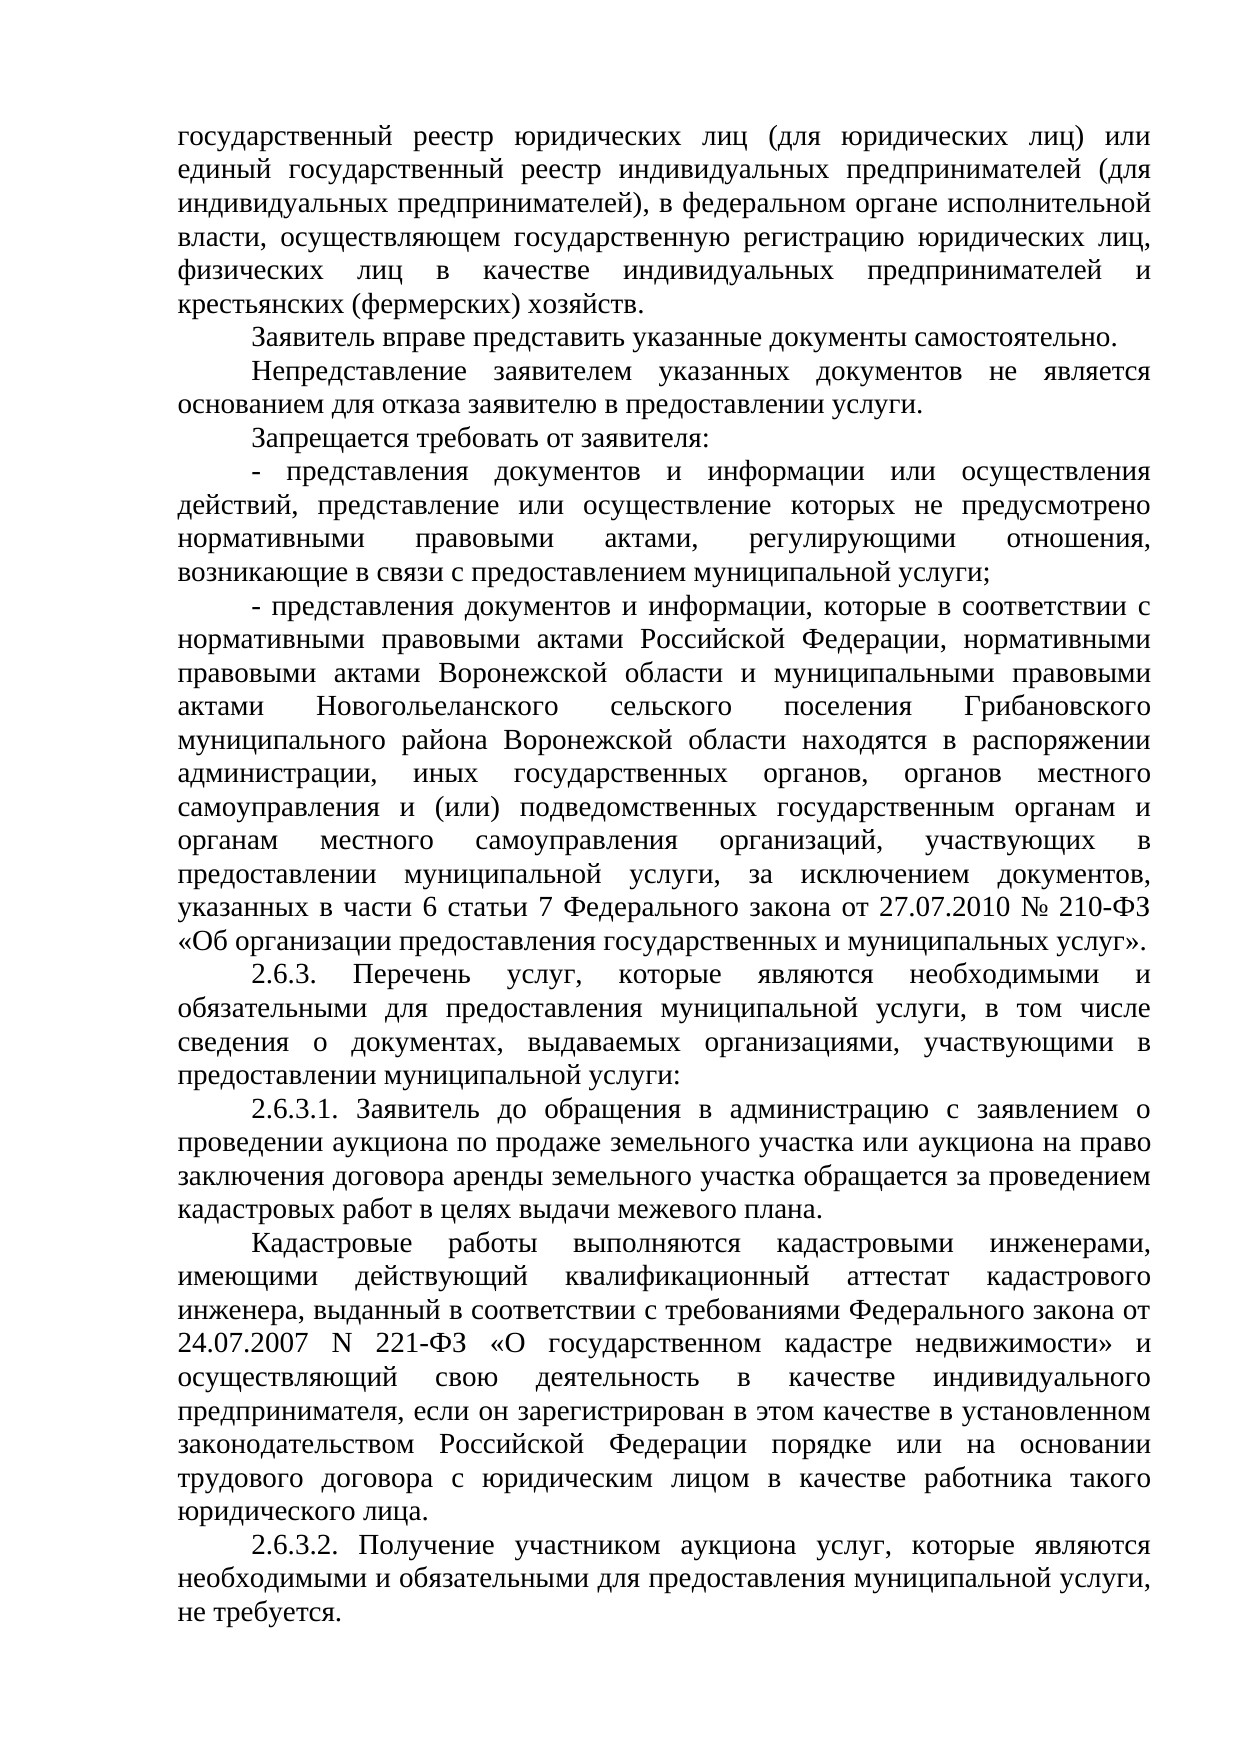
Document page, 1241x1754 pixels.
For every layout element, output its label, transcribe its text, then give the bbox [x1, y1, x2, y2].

text Заявитель вправе представить указанные документы самостоятельно. [177, 319, 1152, 353]
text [177, 118, 1152, 319]
text 2.6.3.2. Получение участником аукциона услуг, которые являются необходимыми и обязательными для предоставления муниципальной услуги, не требуется. [177, 1527, 1152, 1627]
text 2.6.3.1. Заявитель до обращения в администрацию с заявлением о проведении аукциона по продаже земельного участка или аукциона на право заключения договора аренды земельного участка обращается за проведением кадастровых работ в целях выдачи межевого плана. [177, 1091, 1152, 1225]
text Непредставление заявителем указанных документов не является основанием для отказа заявителю в предоставлении услуги. [177, 353, 1152, 420]
text - представления документов и информации или осуществления действий, представление или осуществление которых не предусмотрено нормативными правовыми актами, регулирующими отношения, возникающие в связи с предоставлением муниципальной услуги; [177, 453, 1152, 588]
text Запрещается требовать от заявителя: [177, 420, 1152, 453]
text Кадастровые работы выполняются кадастровыми инженерами, имеющими действующий квалификационный аттестат кадастрового инженера, выданный в соответствии с требованиями Федерального закона от 24.07.2007 N 221-ФЗ «О государственном кадастре недвижимости» и осуществляющий свою деятельность в качестве индивидуального предпринимателя, если он зарегистрирован в этом качестве в установленном законодательством Российской Федерации порядке или на основании трудового договора с юридическим лицом в качестве работника такого юридического лица. [177, 1225, 1152, 1527]
text 2.6.3. Перечень услуг, которые являются необходимыми и обязательными для предоставления муниципальной услуги, в том числе сведения о документах, выдаваемых организациями, участвующими в предоставлении муниципальной услуги: [177, 957, 1152, 1091]
text - представления документов и информации, которые в соответствии с нормативными правовыми актами Российской Федерации, нормативными правовыми актами Воронежской области и муниципальными правовыми актами Новогольеланского сельского поселения Грибановского муниципального района Воронежской области находятся в распоряжении администрации, иных государственных органов, органов местного самоуправления и (или) подведомственных государственным органам и органам местного самоуправления организаций, участвующих в предоставлении муниципальной услуги, за исключением документов, указанных в части 6 статьи 7 Федерального закона от 27.07.2010 № 210-ФЗ «Об организации предоставления государственных и муниципальных услуг». [177, 588, 1152, 957]
